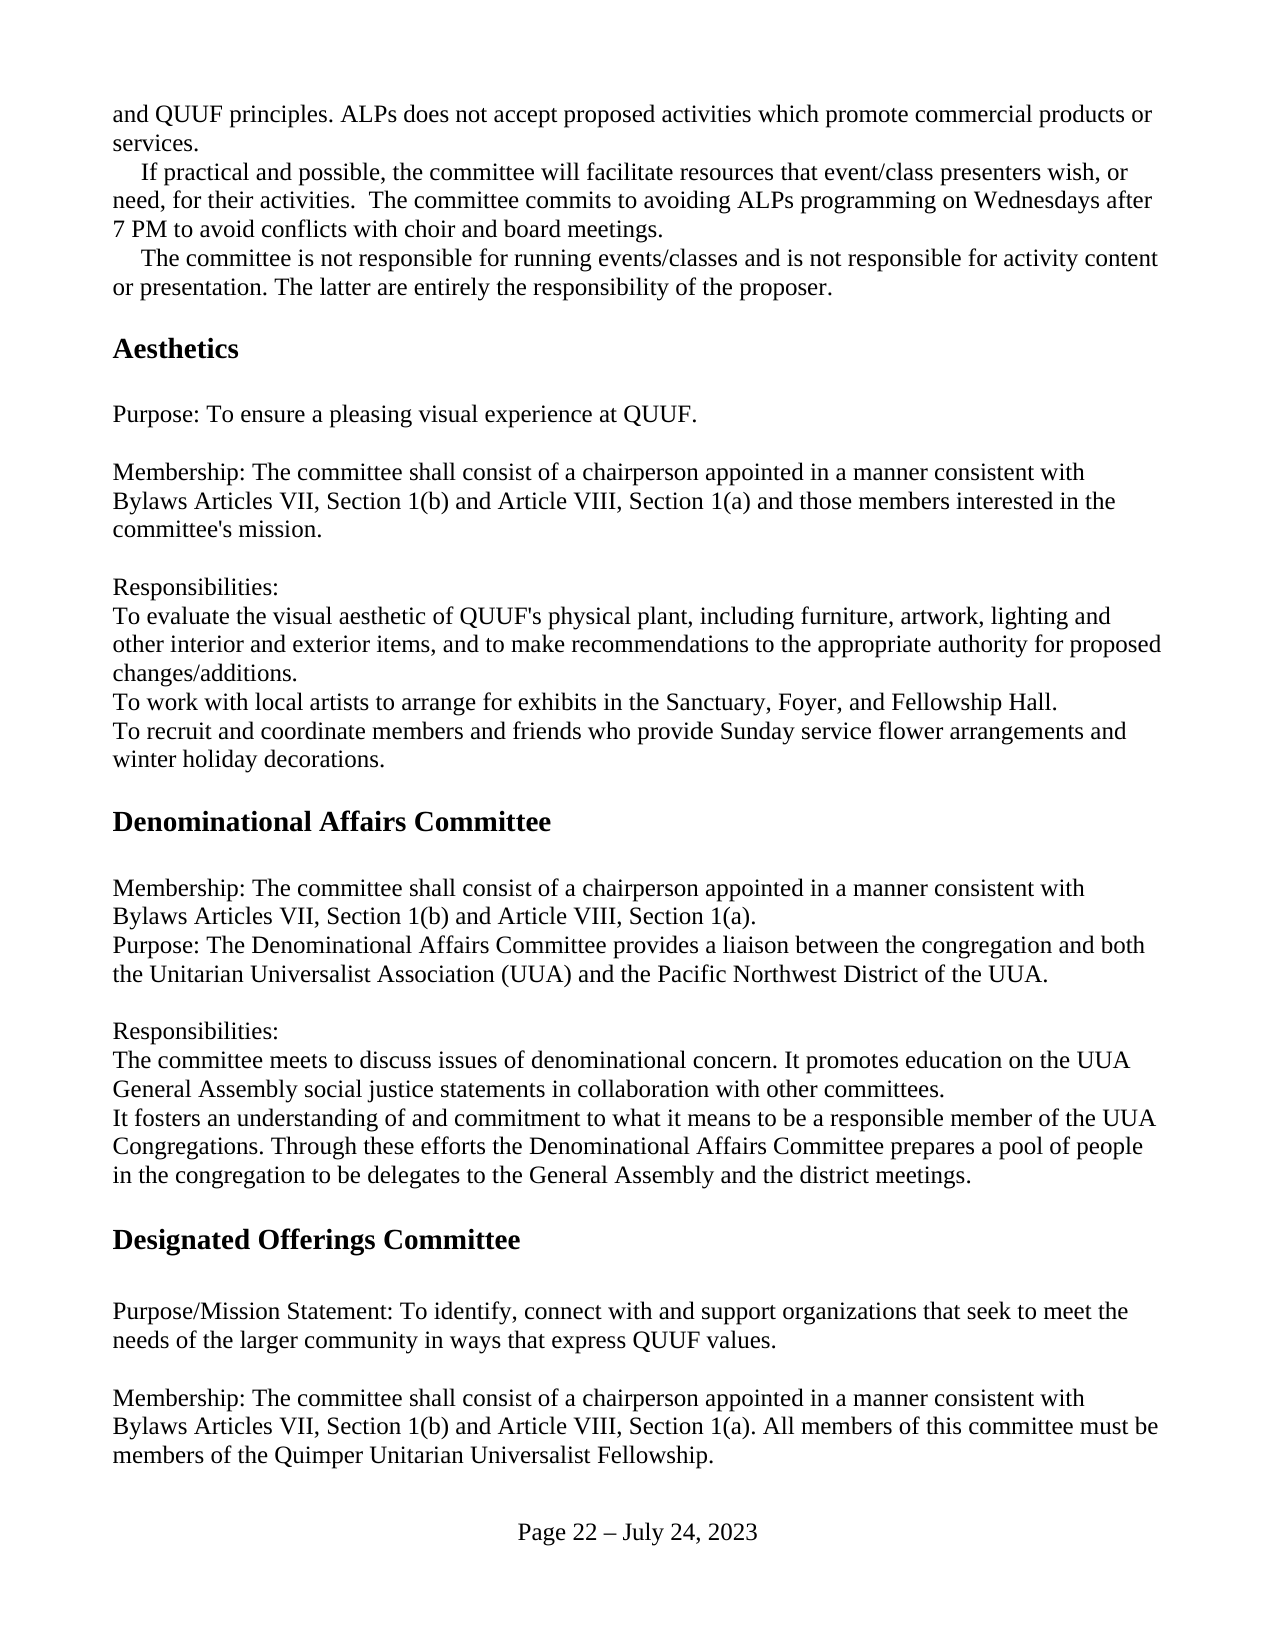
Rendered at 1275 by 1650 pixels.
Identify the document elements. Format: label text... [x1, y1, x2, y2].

text Membership: The committee shall consist of a chairperson appointed in a manner consistent with Bylaws Articles VII, Section 1(b) and Article VIII, Section 1(a). All members of this committee must be members of the Quimper Unitarian Universalist Fellowship. [112, 1383, 1162, 1469]
text Membership: The committee shall consist of a chairperson appointed in a manner consistent with Bylaws Articles VII, Section 1(b) and Article VIII, Section 1(a). [112, 873, 1162, 930]
subtitle Aesthetics [112, 331, 1162, 364]
text To evaluate the visual aesthetic of QUUF's physical plant, including furniture, artwork, lighting and other interior and exterior items, and to make recommendations to the appropriate authority for proposed changes/additions. [112, 601, 1162, 687]
text The committee is not responsible for running events/classes and is not responsible for activity content or presentation. The latter are entirely the responsibility of the proposer. [112, 243, 1162, 300]
subtitle Designated Offerings Committee [112, 1222, 1162, 1255]
text Purpose/Mission Statement: To identify, connect with and support organizations that seek to meet the needs of the larger community in ways that express QUUF values. [112, 1296, 1162, 1354]
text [112, 99, 1162, 157]
subtitle Denominational Affairs Committee [112, 804, 1162, 837]
text Membership: The committee shall consist of a chairperson appointed in a manner consistent with Bylaws Articles VII, Section 1(b) and Article VIII, Section 1(a) and those members interested in the committee's mission. [112, 457, 1162, 543]
text It fosters an understanding of and commitment to what it means to be a responsible member of the UUA Congregations. Through these efforts the Denominational Affairs Committee prepares a pool of people in the congregation to be delegates to the General Assembly and the district meetings. [112, 1103, 1162, 1189]
text Responsibilities: [112, 572, 1162, 601]
text Purpose: To ensure a pleasing visual experience at QUUF. [112, 399, 1162, 428]
text The committee meets to discuss issues of denominational concern. It promotes education on the UUA General Assembly social justice statements in collaboration with other committees. [112, 1045, 1162, 1103]
text Purpose: The Denominational Affairs Committee provides a liaison between the congregation and both the Unitarian Universalist Association (UUA) and the Pacific Northwest District of the UUA. [112, 930, 1162, 988]
text Responsibilities: [112, 1016, 1162, 1045]
text To recruit and coordinate members and friends who provide Sunday service flower arrangements and winter holiday decorations. [112, 716, 1162, 773]
text If practical and possible, the committee will facilitate resources that event/class presenters wish, or need, for their activities. The committee commits to avoiding ALPs programming on Wednesdays after 7 PM to avoid conflicts with choir and board meetings. [112, 157, 1162, 243]
text To work with local artists to arrange for exhibits in the Sanctuary, Foyer, and Fellowship Hall. [112, 687, 1162, 716]
